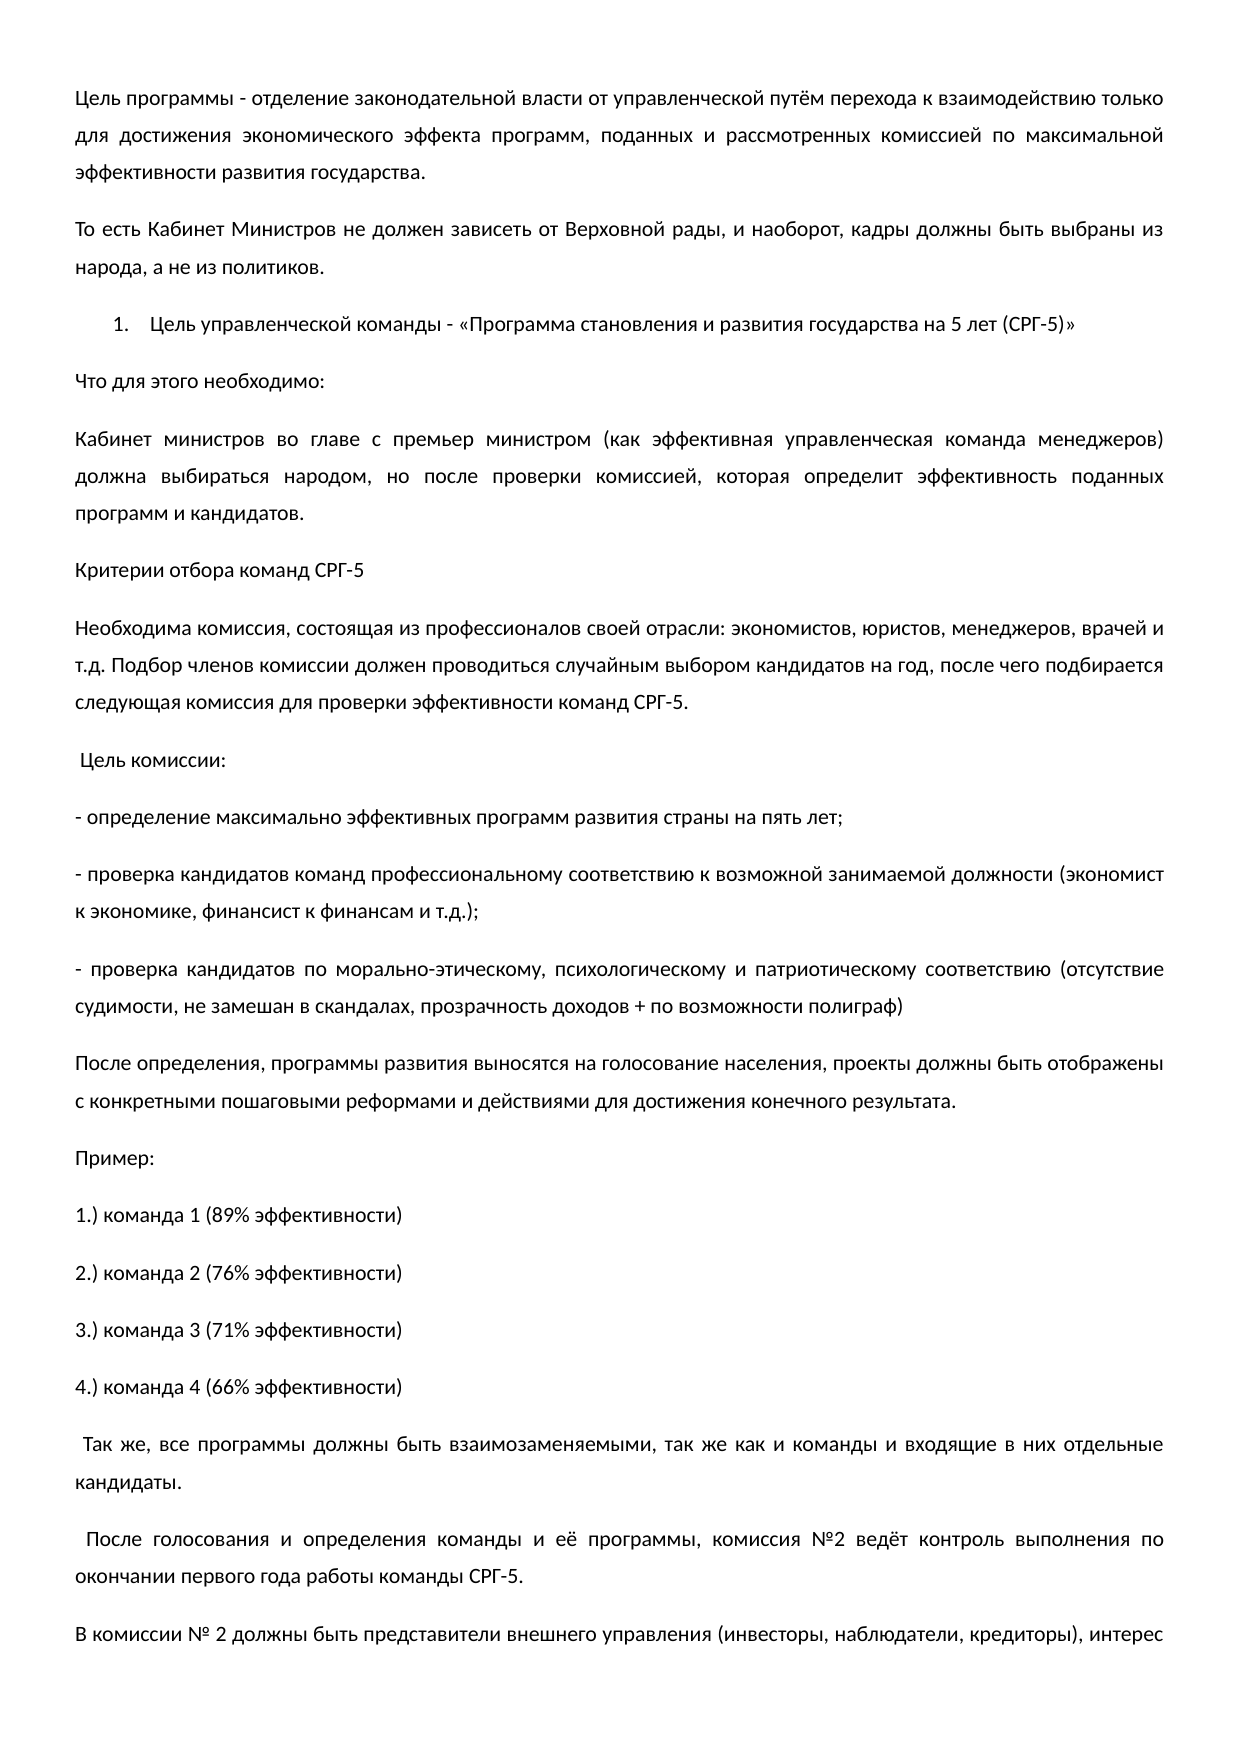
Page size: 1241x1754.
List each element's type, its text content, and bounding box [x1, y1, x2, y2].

text Что для этого необходимо: [75, 364, 1165, 397]
list ) команда 4 (66% эффективности) [75, 1370, 1165, 1403]
text После голосования и определения команды и её программы, комиссия №2 ведёт контроль выполнения по окончании первого года работы команды СРГ-5. [75, 1522, 1165, 1592]
text После определения, программы развития выносятся на голосование населения, проекты должны быть отображены с конкретными пошаговыми реформами и действиями для достижения конечного результата. [75, 1047, 1165, 1116]
text Критерии отбора команд СРГ-5 [75, 554, 1165, 586]
text Пример: [75, 1141, 1165, 1174]
list ) команда 3 (71% эффективности) [75, 1313, 1165, 1346]
text Кабинет министров во главе с премьер министром (как эффективная управленческая команда менеджеров) должна выбираться народом, но после проверки комиссией, которая определит эффективность поданных программ и кандидатов. [75, 422, 1165, 529]
text - проверка кандидатов по морально-этическому, психологическому и патриотическому соответствию (отсутствие судимости, не замешан в скандалах, прозрачность доходов + по возможности полиграф) [75, 952, 1165, 1022]
list Цель управленческой команды - «Программа становления и развития государства на 5 лет (СРГ-5)» [112, 307, 1165, 340]
list ) команда 2 (76% эффективности) [75, 1256, 1165, 1288]
text - определение максимально эффективных программ развития страны на пять лет; [75, 800, 1165, 833]
text Цель комиссии: [75, 743, 1165, 775]
text Цель программы - отделение законодательной власти от управленческой путём перехода к взаимодействию только для достижения экономического эффекта программ, поданных и рассмотренных комиссией по максимальной эффективности развития государства. [75, 81, 1165, 188]
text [75, 1617, 1165, 1649]
text - проверка кандидатов команд профессиональному соответствию к возможной занимаемой должности (экономист к экономике, финансист к финансам и т.д.); [75, 857, 1165, 927]
list ) команда 1 (89% эффективности) [75, 1198, 1165, 1231]
text То есть Кабинет Министров не должен зависеть от Верховной рады, и наоборот, кадры должны быть выбраны из народа, а не из политиков. [75, 213, 1165, 282]
text Так же, все программы должны быть взаимозаменяемыми, так же как и команды и входящие в них отдельные кандидаты. [75, 1428, 1165, 1497]
text Необходима комиссия, состоящая из профессионалов своей отрасли: экономистов, юристов, менеджеров, врачей и т.д. Подбор членов комиссии должен проводиться случайным выбором кандидатов на год, после чего подбирается следующая комиссия для проверки эффективности команд СРГ-5. [75, 611, 1165, 718]
